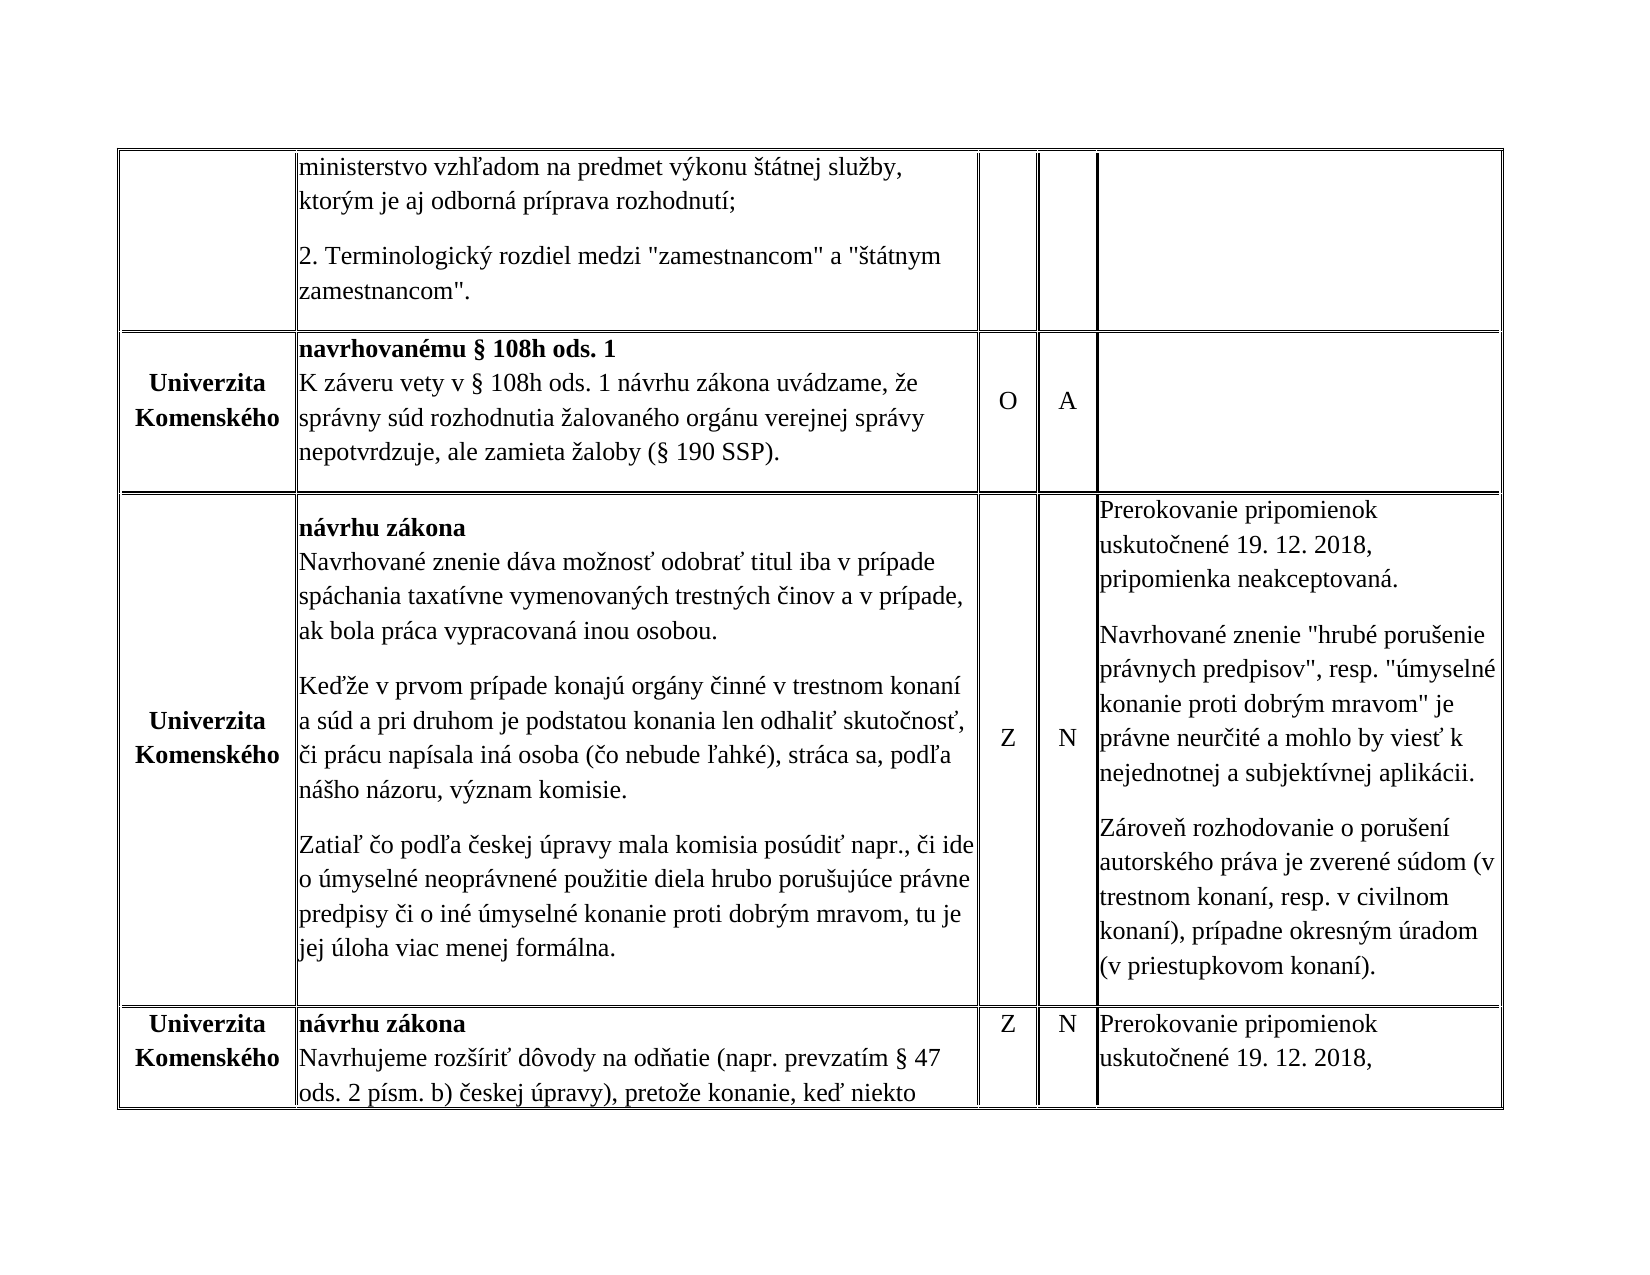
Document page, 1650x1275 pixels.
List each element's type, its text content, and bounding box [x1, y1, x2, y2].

table_cell [1097, 330, 1502, 491]
table_cell N [1040, 495, 1096, 1004]
table_cell O [980, 333, 1036, 491]
table_cell [1097, 151, 1501, 330]
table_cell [296, 151, 978, 330]
table_cell návrhu zákona Navrhované znenie dáva možnosť odobrať titul iba v prípade spáchania taxatívne vymenovaných trestných činov a v prípade, ak bola práca vypracovaná inou osobou. Keďže v prvom prípade konajú orgány činné v trestnom konaní a súd a pri druhom je podstatou konania len odhaliť skutočnosť, či prácu napísala iná osoba (čo nebude ľahké), stráca sa, podľa nášho názoru, význam komisie. Zatiaľ čo podľa českej úpravy mala komisia posúdiť napr., či ide o úmyselné neoprávnené použitie diela hrubo porušujúce právne predpisy či o iné úmyselné konanie proti dobrým mravom, tu je jej úloha viac menej formálna. [298, 495, 977, 1004]
table_cell navrhovanému § 108h ods. 1 K záveru vety v § 108h ods. 1 návrhu zákona uvádzame, že správny súd rozhodnutia žalovaného orgánu verejnej správy nepotvrdzuje, ale zamieta žaloby (§ 190 SSP). [298, 333, 977, 491]
table_cell A [1038, 149, 1097, 330]
table_cell ŠÚSR [120, 151, 296, 330]
table_cell Univerzita Komenského [120, 491, 295, 1004]
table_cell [296, 1008, 978, 1107]
table_cell O [979, 149, 1038, 330]
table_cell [120, 1005, 296, 1107]
table_cell Z [980, 495, 1036, 1004]
table_cell Univerzita Komenského [118, 330, 296, 491]
table_cell A [1040, 333, 1096, 491]
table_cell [1097, 1005, 1501, 1107]
table_cell N [1038, 1008, 1097, 1107]
table_cell Z [979, 1005, 1038, 1107]
